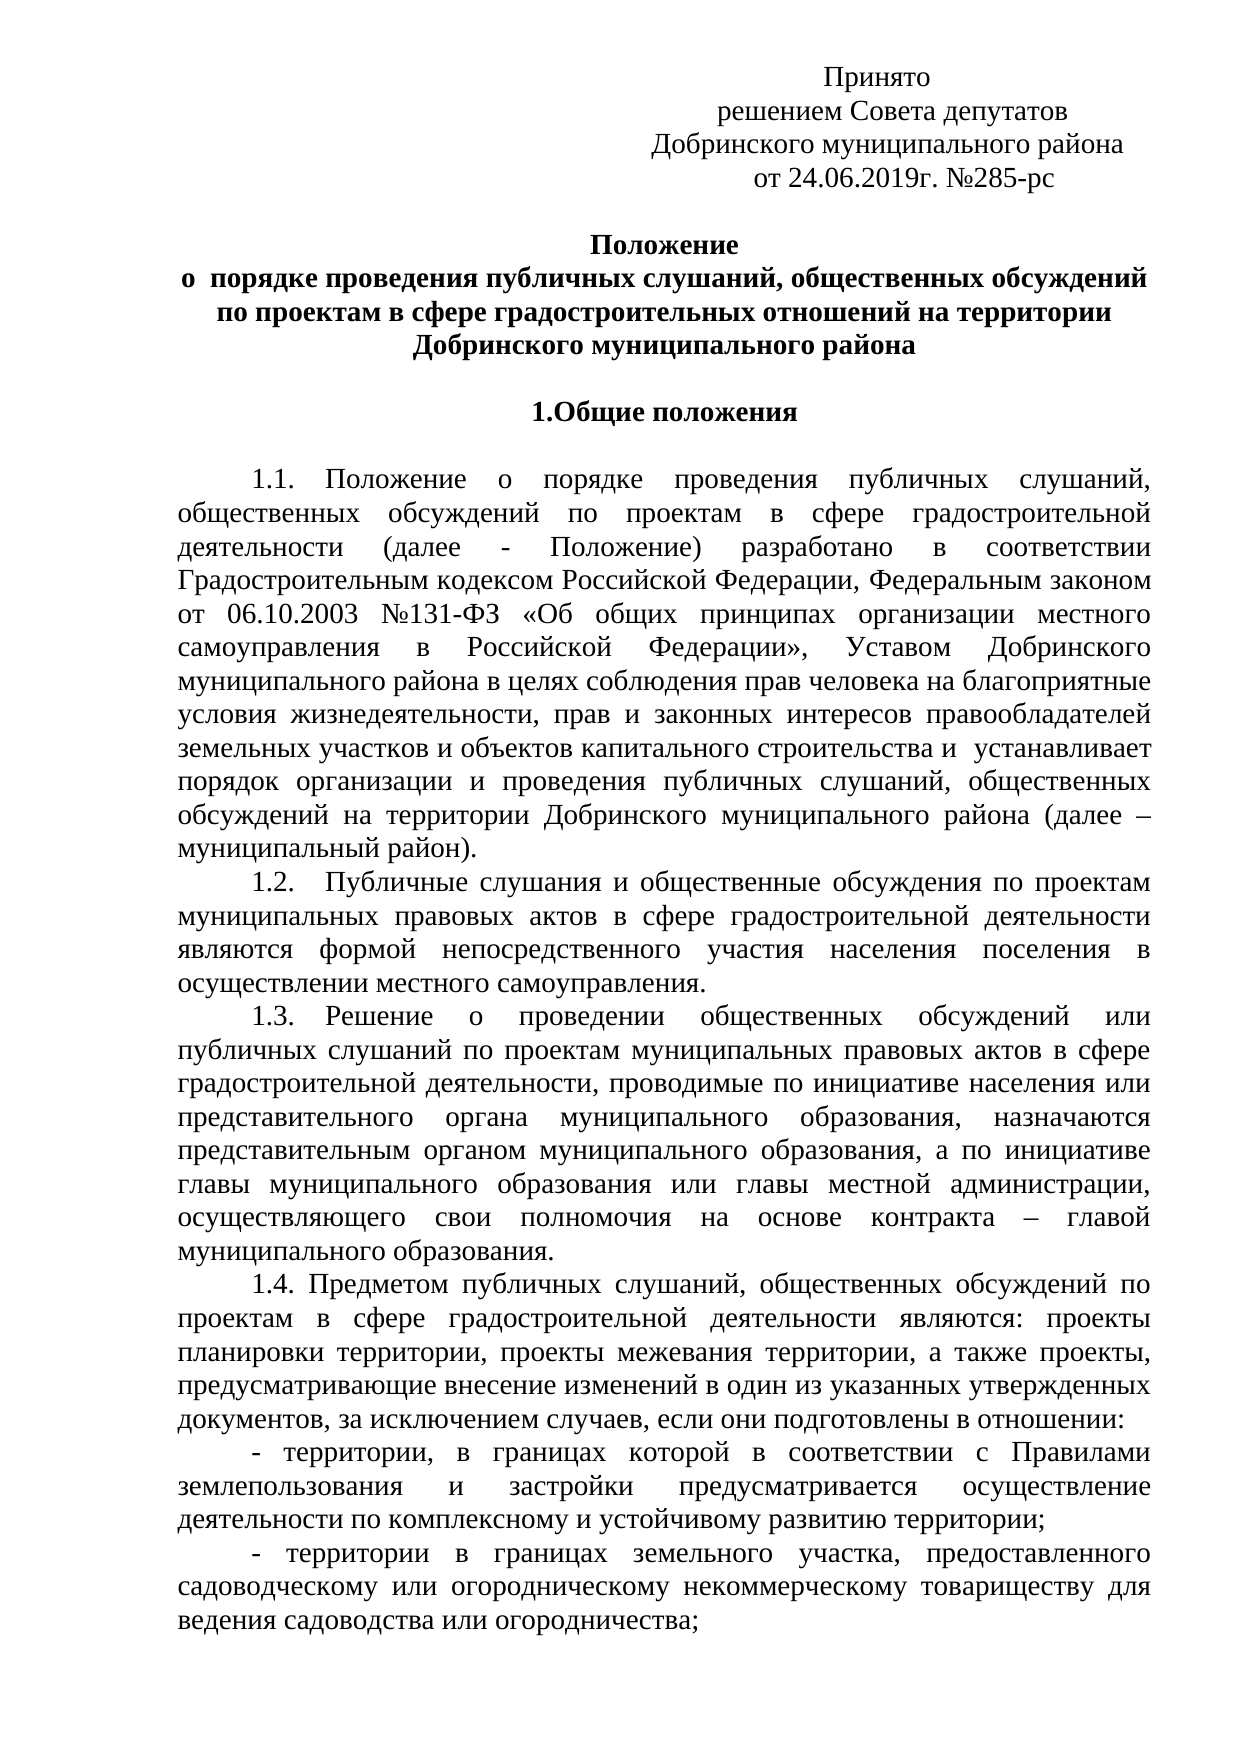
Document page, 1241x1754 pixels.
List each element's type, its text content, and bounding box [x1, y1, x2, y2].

text 1.4. Предметом публичных слушаний, общественных обсуждений по проектам в сфере градостроительной деятельности являются: проекты планировки территории, проекты межевания территории, а также проекты, предусматривающие внесение изменений в один из указанных утвержденных документов, за исключением случаев, если они подготовлены в отношении: [177, 1267, 1152, 1434]
text Принято [177, 59, 1152, 93]
list Решение о проведении общественных обсуждений или публичных слушаний по проектам муниципальных правовых актов в сфере градостроительной деятельности, проводимые по инициативе населения или представительного органа муниципального образования, назначаются представительным органом муниципального образования, а по инициативе главы муниципального образования или главы местной администрации, осуществляющего свои полномочия на основе контракта – главой муниципального образования. [177, 998, 1152, 1267]
title Добринского муниципального района [177, 327, 1152, 361]
text решением Совета депутатов [177, 93, 1152, 126]
text Добринского муниципального района [177, 126, 1152, 160]
text - территории, в границах которой в соответствии с Правилами землепользования и застройки предусматривается осуществление деятельности по комплексному и устойчивому развитию территории; [177, 1434, 1152, 1535]
text от 24.06.2019г. №285-рс [177, 160, 1152, 193]
title 1.Общие положения [177, 394, 1152, 428]
text - территории в границах земельного участка, предоставленного садоводческому или огородническому некоммерческому товариществу для ведения садоводства или огородничества; [177, 1535, 1152, 1636]
title по проектам в сфере градостроительных отношений на территории [177, 294, 1152, 327]
list Положение о порядке проведения публичных слушаний, общественных обсуждений по проектам в сфере градостроительной деятельности (далее - Положение) разработано в соответствии Градостроительным кодексом Российской Федерации, Федеральным законом от 06.10.2003 №131-ФЗ «Об общих принципах организации местного самоуправления в Российской Федерации», Уставом Добринского муниципального района в целях соблюдения прав человека на благоприятные условия жизнедеятельности, прав и законных интересов правообладателей земельных участков и объектов капитального строительства и устанавливает порядок организации и проведения публичных слушаний, общественных обсуждений на территории Добринского муниципального района (далее – муниципальный район). [177, 462, 1152, 864]
list Публичные слушания и общественные обсуждения по проектам муниципальных правовых актов в сфере градостроительной деятельности являются формой непосредственного участия населения поселения в осуществлении местного самоуправления. [177, 864, 1152, 998]
title Положение о порядке проведения публичных слушаний, общественных обсуждений [177, 227, 1152, 294]
